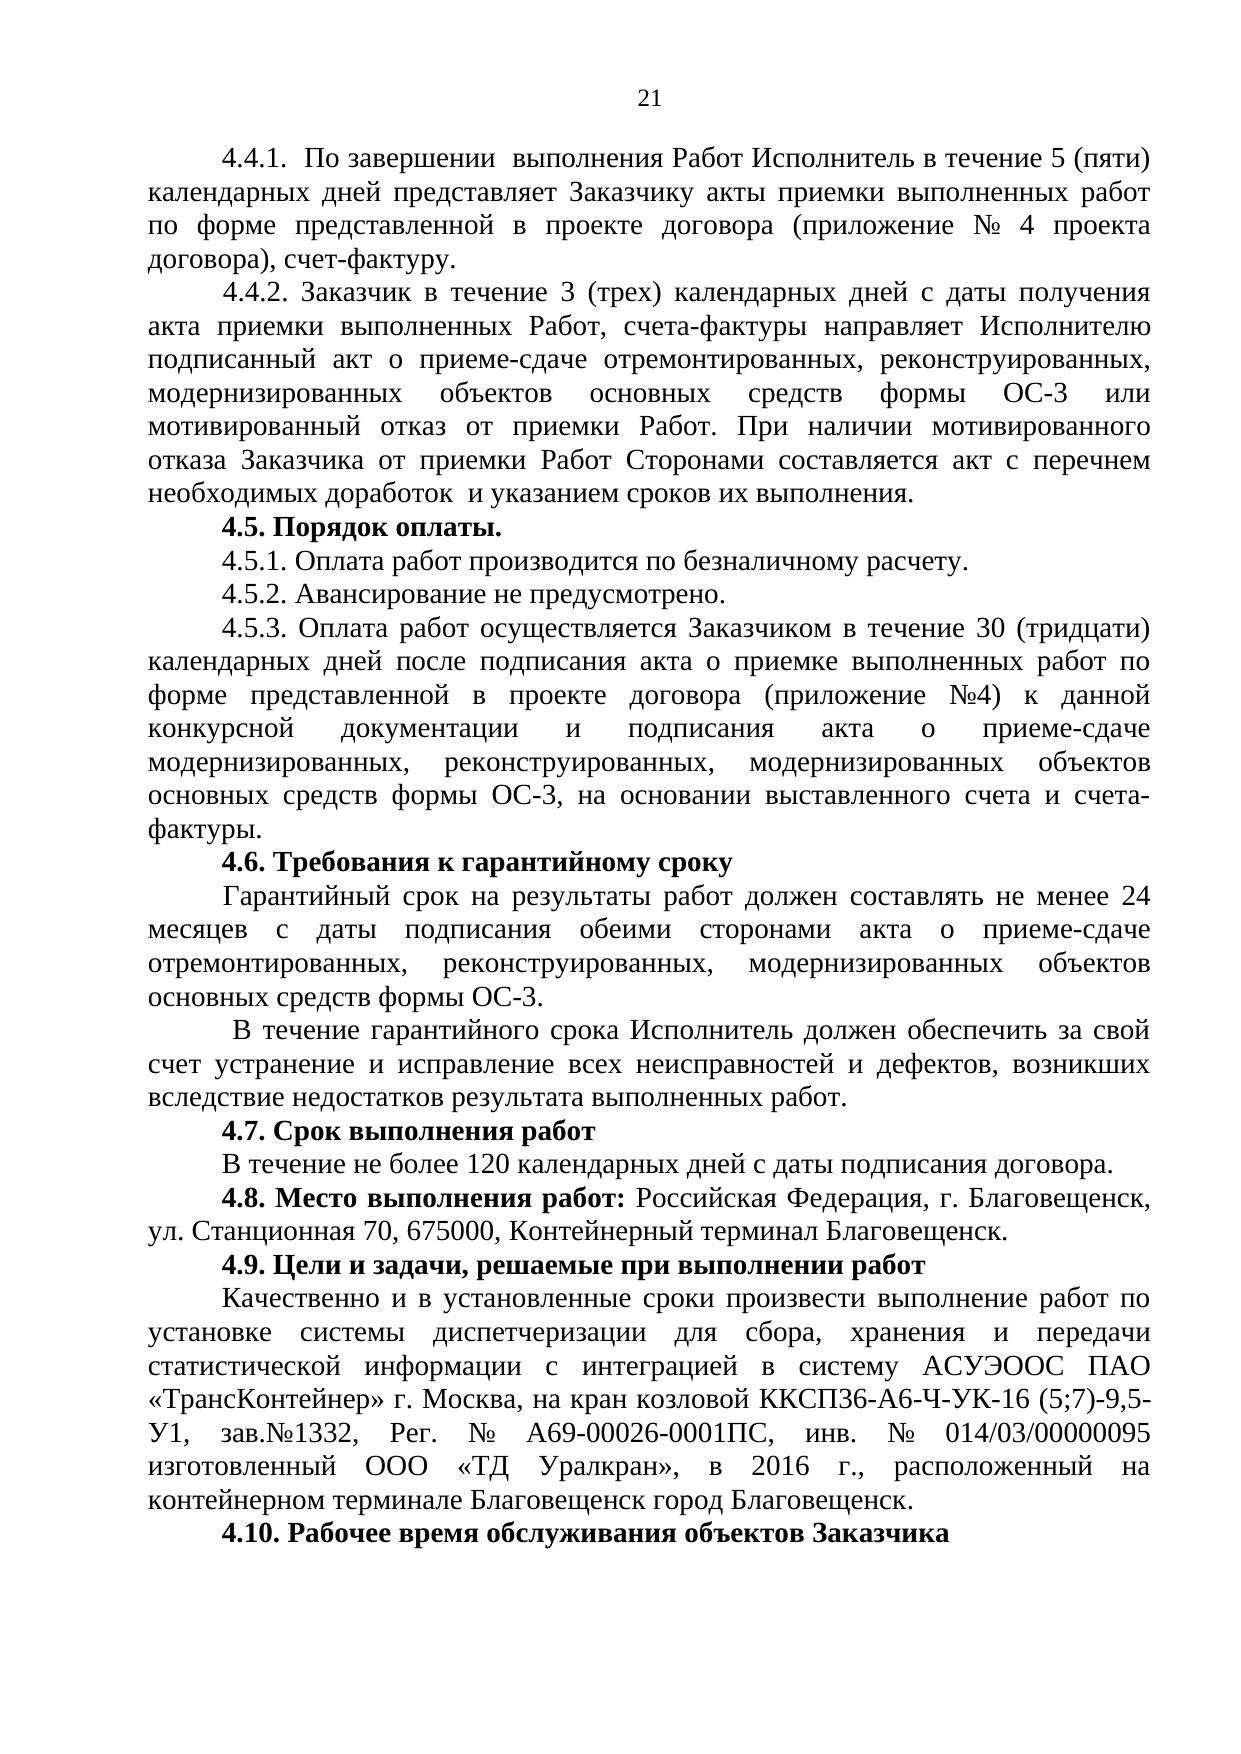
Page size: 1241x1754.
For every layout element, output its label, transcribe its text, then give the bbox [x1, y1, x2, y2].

text Качественно и в установленные сроки произвести выполнение работ по установке системы диспетчеризации для сбора, хранения и передачи статистической информации с интеграцией в систему АСУЭООС ПАО «ТрансКонтейнер» г. Москва, на кран козловой ККСП36-А6-Ч-УК-16 (5;7)-9,5-У1, зав.№1332, Рег. № А69-00026-0001ПС, инв. № 014/03/00000095 изготовленный ООО «ТД Уралкран», в 2016 г., расположенный на контейнерном терминале Благовещенск город Благовещенск. [148, 1281, 1152, 1515]
text Гарантийный срок на результаты работ должен составлять не менее 24 месяцев с даты подписания обеими сторонами акта о приеме-сдаче отремонтированных, реконструированных, модернизированных объектов основных средств формы ОС-3. [148, 878, 1152, 1012]
text В течение гарантийного срока Исполнитель должен обеспечить за свой счет устранение и исправление всех неисправностей и дефектов, возникших вследствие недостатков результата выполненных работ. [148, 1012, 1152, 1113]
text 4.7. Срок выполнения работ [148, 1113, 1152, 1146]
text 4.5.3. Оплата работ осуществляется Заказчиком в течение 30 (тридцати) календарных дней после подписания акта о приемке выполненных работ по форме представленной в проекте договора (приложение №4) к данной конкурсной документации и подписания акта о приеме-сдаче модернизированных, реконструированных, модернизированных объектов основных средств формы ОС-3, на основании выставленного счета и счета-фактуры. [148, 610, 1152, 844]
text 4.9. Цели и задачи, решаемые при выполнении работ [148, 1247, 1152, 1281]
text 4.5.2. Авансирование не предусмотрено. [148, 576, 1152, 610]
text 4.10. Рабочее время обслуживания объектов Заказчика [148, 1515, 1152, 1549]
text 4.4.1. По завершении выполнения Работ Исполнитель в течение 5 (пяти) календарных дней представляет Заказчику акты приемки выполненных работ по форме представленной в проекте договора (приложение № 4 проекта договора), счет-фактуру. [148, 140, 1152, 274]
text 4.8. Место выполнения работ: Российская Федерация, г. Благовещенск, ул. Станционная 70, 675000, Контейнерный терминал Благовещенск. [148, 1180, 1152, 1247]
text 4.5.1. Оплата работ производится по безналичному расчету. [148, 543, 1152, 576]
text 4.6. Требования к гарантийному сроку [148, 844, 1152, 878]
text В течение не более 120 календарных дней с даты подписания договора. [148, 1146, 1152, 1180]
text 4.5. Порядок оплаты. [148, 509, 1152, 543]
text 4.4.2. Заказчик в течение 3 (трех) календарных дней с даты получения акта приемки выполненных Работ, счета-фактуры направляет Исполнителю подписанный акт о приеме-сдаче отремонтированных, реконструированных, модернизированных объектов основных средств формы ОС-3 или мотивированный отказ от приемки Работ. При наличии мотивированного отказа Заказчика от приемки Работ Сторонами составляется акт с перечнем необходимых доработок и указанием сроков их выполнения. [148, 274, 1152, 509]
